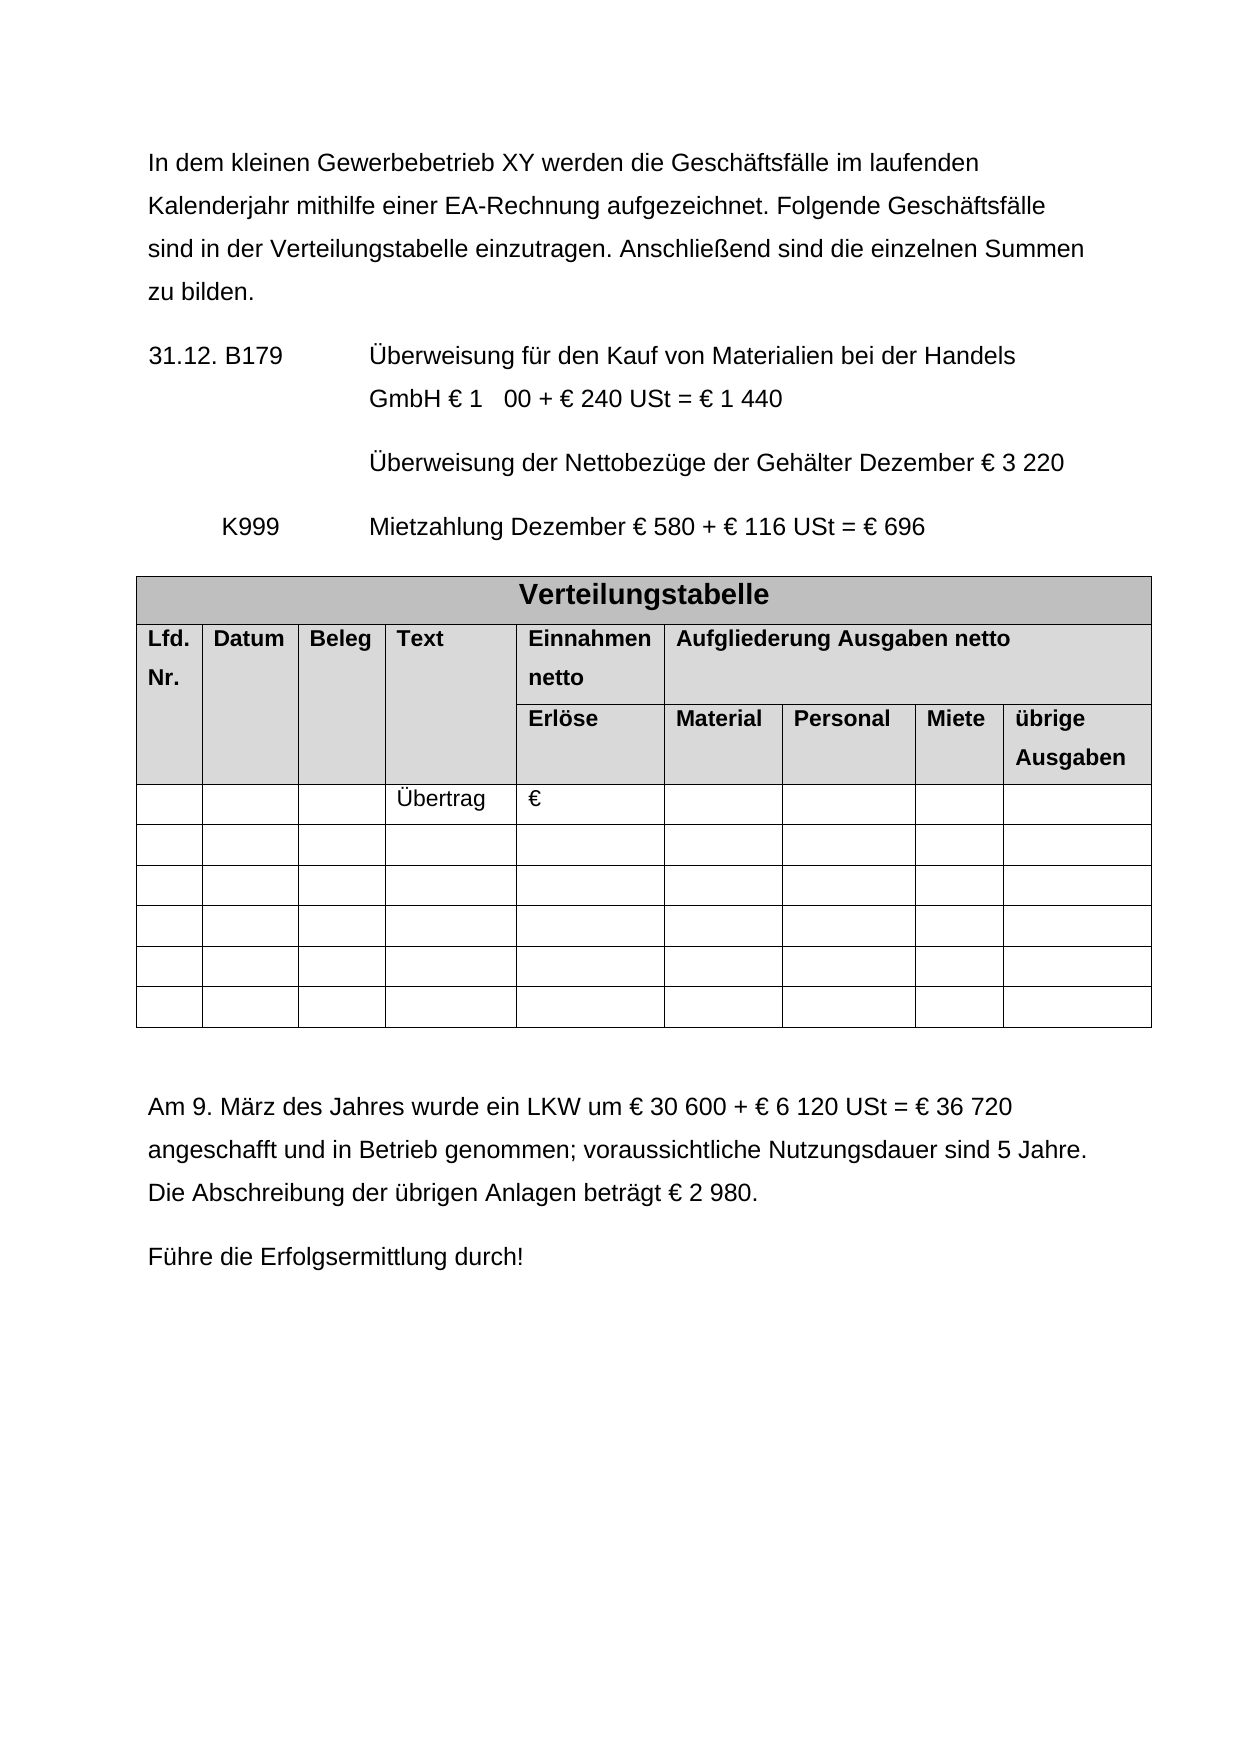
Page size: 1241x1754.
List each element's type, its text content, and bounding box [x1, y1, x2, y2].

table_cell [299, 825, 385, 865]
table_cell [203, 987, 298, 1027]
table_cell übrige Ausgaben [1004, 705, 1151, 784]
table_cell [203, 785, 298, 824]
table_cell Miete [916, 705, 1003, 784]
table_cell [1004, 906, 1151, 946]
table_cell [137, 866, 202, 905]
table_cell [203, 866, 298, 905]
table_cell [386, 987, 516, 1027]
table_cell [137, 987, 202, 1027]
table_cell Beleg [299, 625, 385, 784]
table_cell [1004, 947, 1151, 986]
table_cell [203, 947, 298, 986]
table_cell Material [665, 705, 782, 784]
table_cell [783, 866, 915, 905]
table_cell [916, 866, 1003, 905]
table_cell [916, 785, 1003, 824]
text Überweisung der Nettobezüge der Gehälter Dezember € 3 220 [148, 448, 1093, 477]
table_cell [665, 906, 782, 946]
table_cell [299, 785, 385, 824]
table_cell [386, 825, 516, 865]
table_cell [137, 785, 202, 824]
table_cell [299, 866, 385, 905]
table_cell [665, 947, 782, 986]
table_cell [137, 825, 202, 865]
table_cell [916, 825, 1003, 865]
table_cell [783, 825, 915, 865]
table_cell Lfd. Nr. [137, 625, 202, 784]
table_cell Datum [203, 625, 298, 784]
table_cell [203, 825, 298, 865]
table_cell [1004, 866, 1151, 905]
table_cell € [517, 785, 664, 824]
table_cell [783, 947, 915, 986]
text K999 Mietzahlung Dezember € 580 + € 116 USt = € 696 [221, 512, 1093, 541]
table_cell [517, 947, 664, 986]
text Führe die Erfolgsermittlung durch! [148, 1242, 1093, 1271]
table_cell [299, 906, 385, 946]
text In dem kleinen Gewerbebetrieb XY werden die Geschäftsfälle im laufenden Kalenderjahr mithilfe einer EA-Rechnung aufgezeichnet. Folgende Geschäftsfälle sind in der Verteilungstabelle einzutragen. Anschließend sind die einzelnen Summen zu bilden. [148, 148, 1093, 306]
table_cell [517, 987, 664, 1027]
table_cell [665, 785, 782, 824]
table_cell [665, 866, 782, 905]
table_cell Aufgliederung Ausgaben netto [665, 625, 1151, 704]
table_cell Übertrag [386, 785, 516, 824]
table_cell Erlöse [517, 705, 664, 784]
table_cell [916, 947, 1003, 986]
table_cell [1004, 785, 1151, 824]
table_header Verteilungstabelle [137, 577, 1151, 624]
table_cell [299, 947, 385, 986]
table_cell Text [386, 625, 516, 784]
table_cell [517, 866, 664, 905]
table_cell [916, 906, 1003, 946]
table_cell [1004, 987, 1151, 1027]
table_cell [783, 987, 915, 1027]
table_cell [783, 906, 915, 946]
table_cell [299, 987, 385, 1027]
table_cell [783, 785, 915, 824]
text 31.12. B179 Überweisung für den Kauf von Materialien bei der Handels GmbH € 1 00 + € 240 USt = € 1 440 [148, 341, 1093, 413]
table_cell [137, 906, 202, 946]
table_cell [1004, 825, 1151, 865]
table_cell [517, 906, 664, 946]
table_cell [665, 825, 782, 865]
table_cell [386, 906, 516, 946]
text Am 9. März des Jahres wurde ein LKW um € 30 600 + € 6 120 USt = € 36 720 angeschafft und in Betrieb genommen; voraussichtliche Nutzungsdauer sind 5 Jahre. Die Abschreibung der übrigen Anlagen beträgt € 2 980. [148, 1092, 1093, 1207]
table_cell [386, 947, 516, 986]
table_cell [916, 987, 1003, 1027]
table_cell Personal [783, 705, 915, 784]
table_cell [137, 947, 202, 986]
table_cell Einnahmen netto [517, 625, 664, 704]
table_cell [665, 987, 782, 1027]
table_cell [517, 825, 664, 865]
table_cell [203, 906, 298, 946]
table_cell [386, 866, 516, 905]
